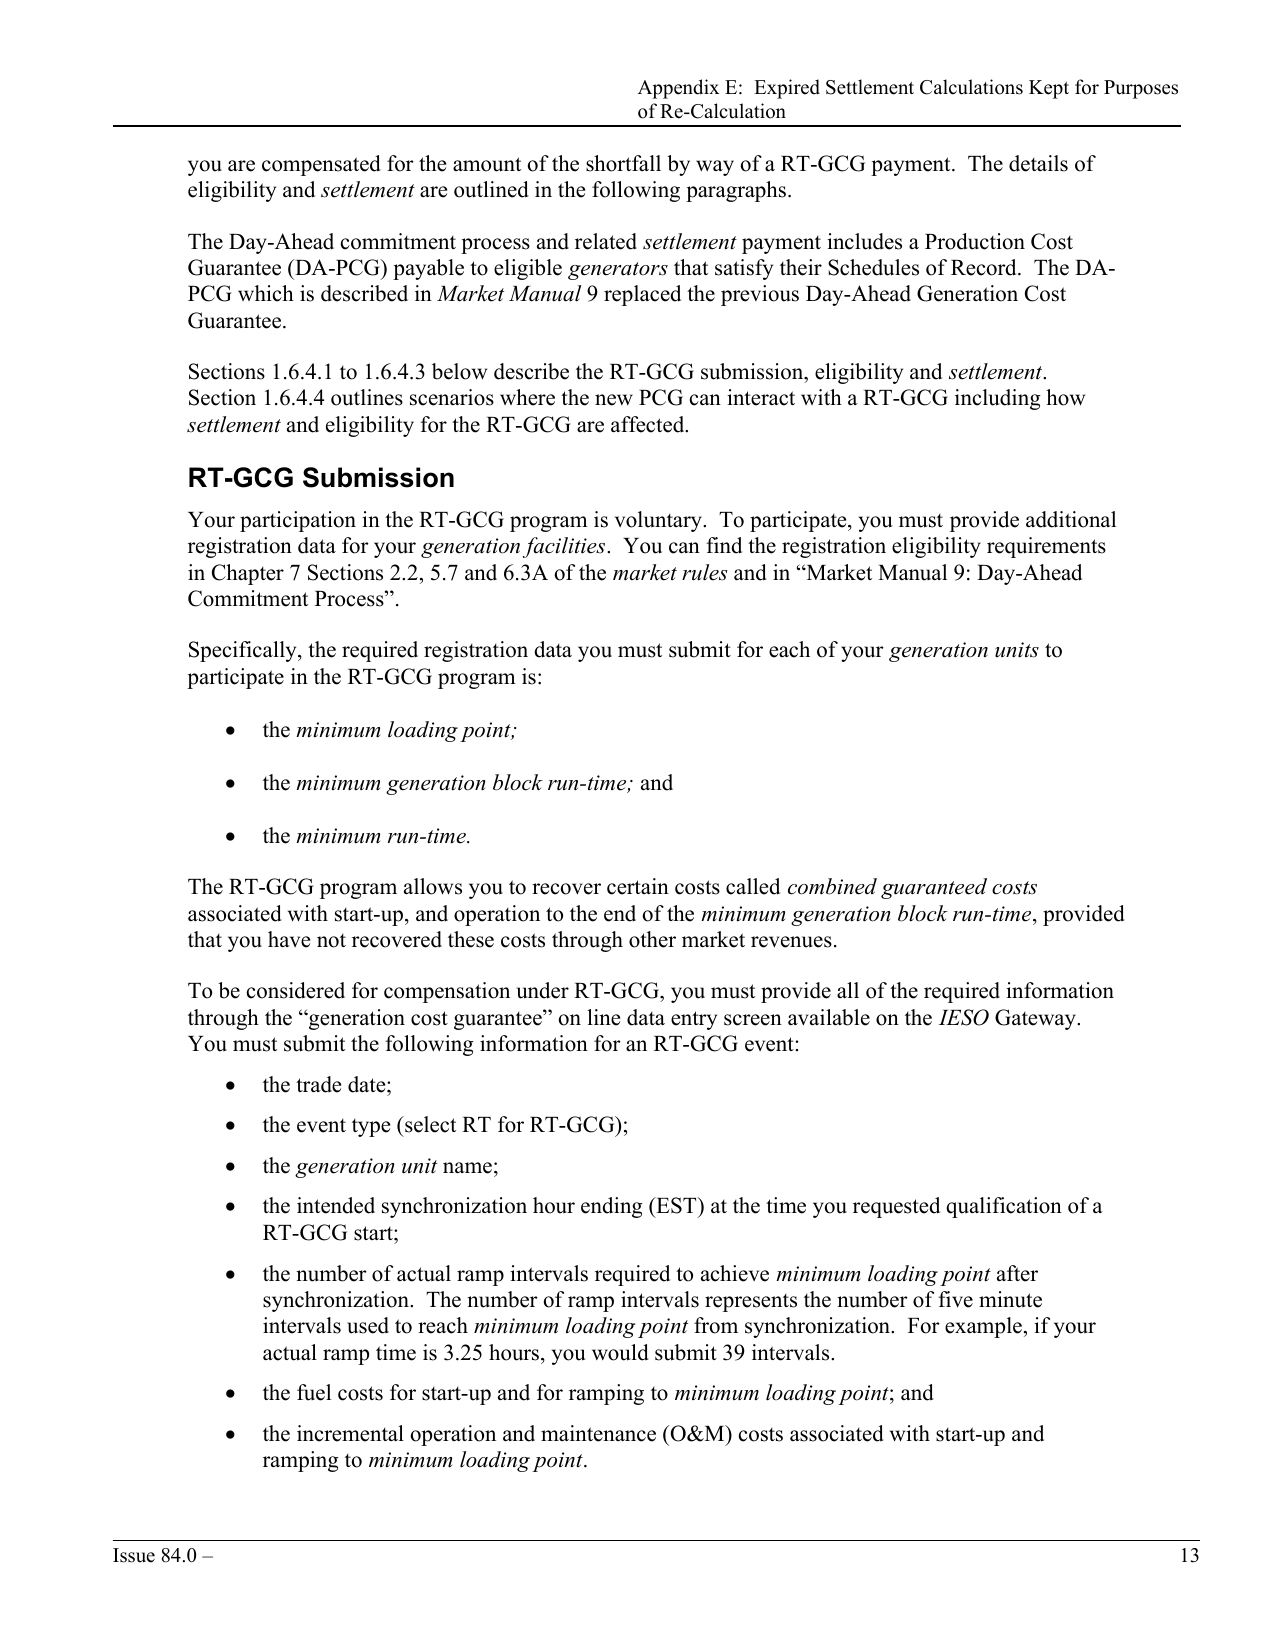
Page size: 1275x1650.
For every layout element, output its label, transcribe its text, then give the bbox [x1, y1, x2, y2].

list the number of actual ramp intervals required to achieve minimum loading point after synchronization. The number of ramp intervals represents the number of five minute intervals used to reach minimum loading point from synchronization. For example, if your actual ramp time is 3.25 hours, you would submit 39 intervals. [225, 1258, 1125, 1365]
text The Day-Ahead commitment process and related settlement payment includes a Production Cost Guarantee (DA-PCG) payable to eligible generators that satisfy their Schedules of Record. The DA-PCG which is described in Market Manual 9 replaced the previous Day-Ahead Generation Cost Guarantee. [187, 228, 1125, 333]
list the fuel costs for start-up and for ramping to minimum loading point; and [225, 1378, 1125, 1406]
list the minimum generation block run-time; and [225, 767, 1125, 795]
text The RT-GCG program allows you to recover certain costs called combined guaranteed costs associated with start-up, and operation to the end of the minimum generation block run-time, provided that you have not recovered these costs through other market revenues. [187, 873, 1125, 952]
list the generation unit name; [225, 1150, 1125, 1178]
text Sections 1.6.4.1 to 1.6.4.3 below describe the RT-GCG submission, eligibility and settlement. Section 1.6.4.4 outlines scenarios where the new PCG can interact with a RT-GCG including how settlement and eligibility for the RT-GCG are affected. [187, 358, 1125, 437]
list the event type (select RT for RT-GCG); [225, 1110, 1125, 1138]
list the minimum loading point; [225, 714, 1125, 742]
text RT-GCG Submission [187, 462, 1125, 493]
list the trade date; [225, 1069, 1125, 1097]
list the intended synchronization hour ending (EST) at the time you requested qualification of a RT-GCG start; [225, 1191, 1125, 1245]
text Specifically, the required registration data you must submit for each of your generation units to participate in the RT-GCG program is: [187, 636, 1125, 689]
list the minimum run-time. [225, 820, 1125, 848]
list To be considered for compensation under RT-GCG, you must provide all of the required information through the “generation cost guarantee” on line data entry screen available on the IESO Gateway. You must submit the following information for an RT-GCG event: [187, 977, 1125, 1057]
text Your participation in the RT-GCG program is voluntary. To participate, you must provide additional registration data for your generation facilities. You can find the registration eligibility requirements in Chapter 7 Sections 2.2, 5.7 and 6.3A of the market rules and in “Market Manual 9: Day-Ahead Commitment Process”. [187, 506, 1125, 611]
list the incremental operation and maintenance (O&M) costs associated with start-up and ramping to minimum loading point. [225, 1418, 1125, 1473]
